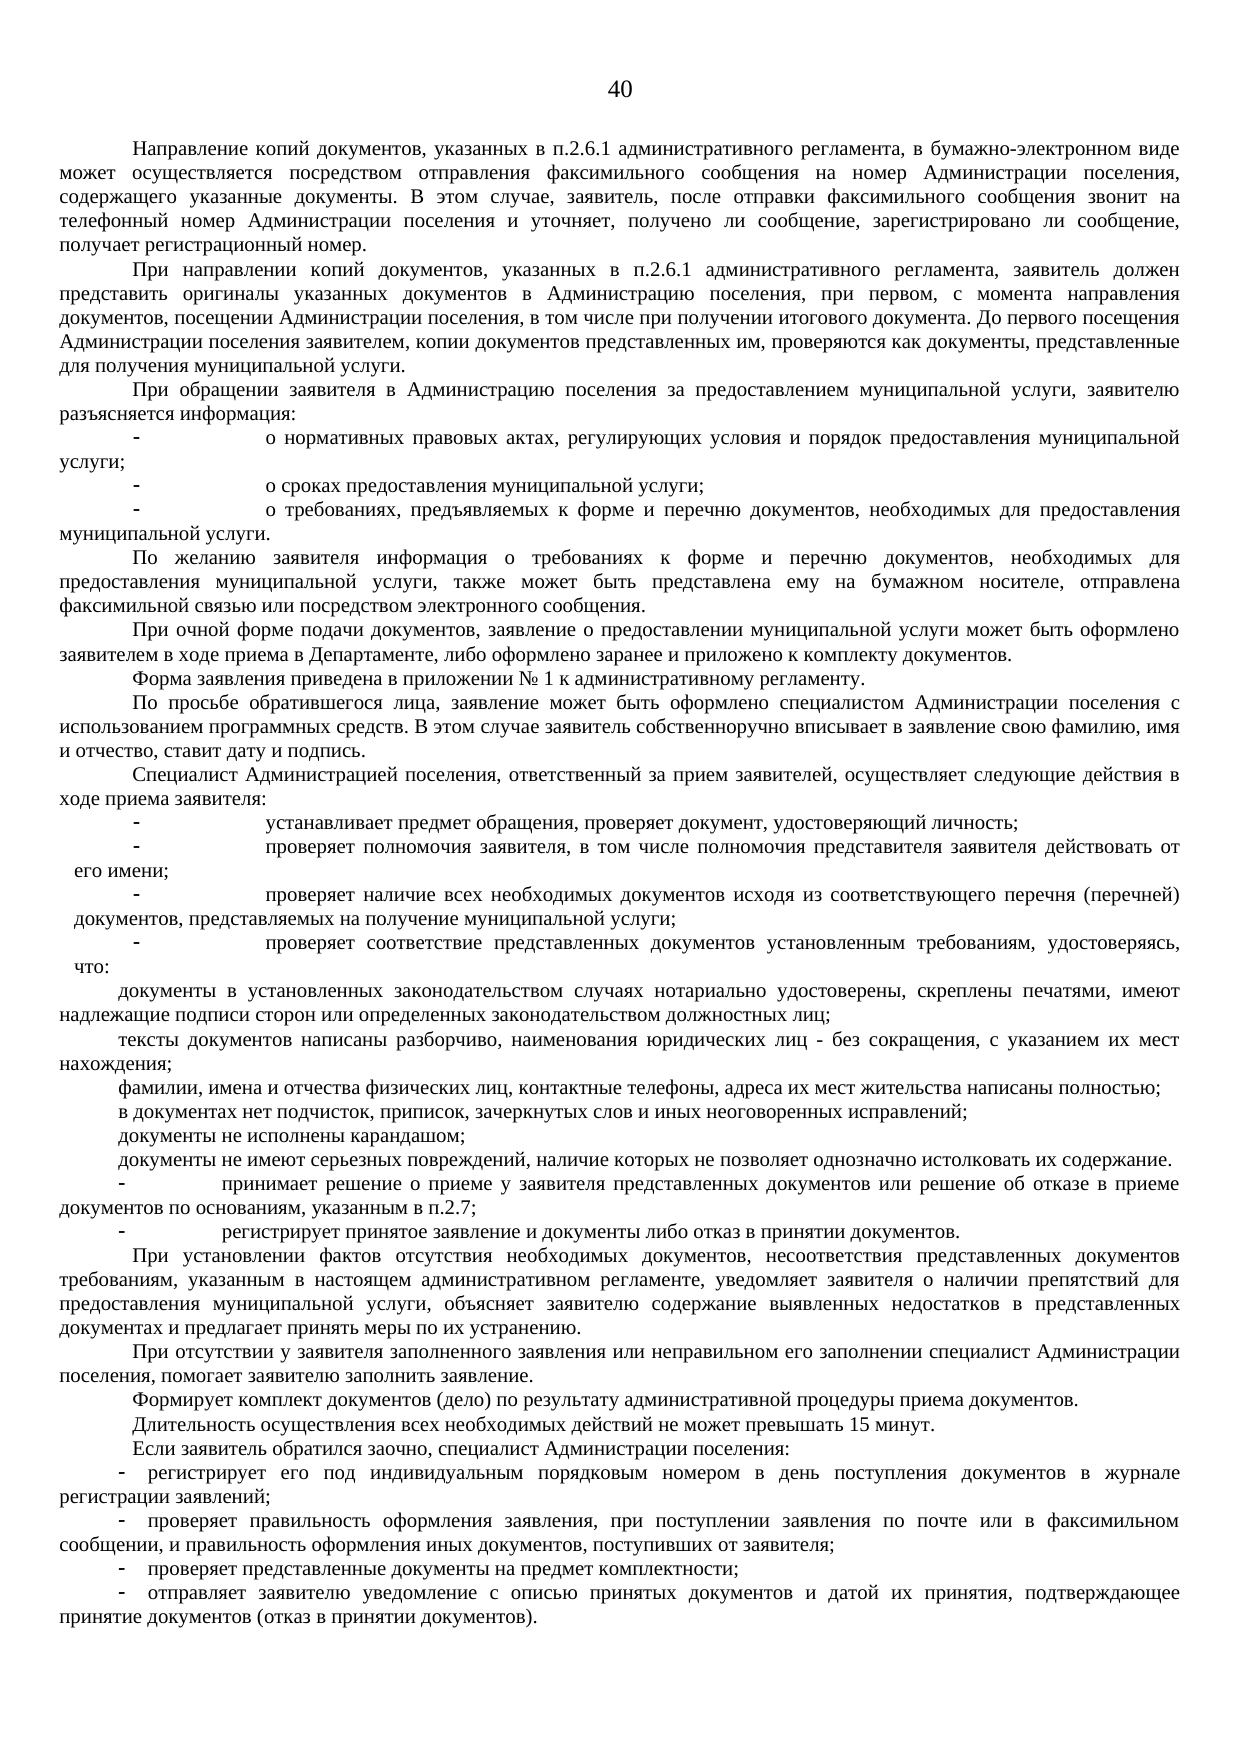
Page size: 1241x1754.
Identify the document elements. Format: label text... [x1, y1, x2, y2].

list отправляет заявителю уведомление с описью принятых документов и датой их принятия, подтверждающее принятие документов (отказ в принятии документов). [59, 1580, 1181, 1628]
text По просьбе обратившегося лица, заявление может быть оформлено специалистом Администрации поселения с использованием программных средств. В этом случае заявитель собственноручно вписывает в заявление свою фамилию, имя и отчество, ставит дату и подпись. [59, 689, 1181, 762]
text фамилии, имена и отчества физических лиц, контактные телефоны, адреса их мест жительства написаны полностью; [59, 1074, 1181, 1099]
text При обращении заявителя в Администрацию поселения за предоставлением муниципальной услуги, заявителю разъясняется информация: [59, 377, 1181, 425]
text Направление копий документов, указанных в п.2.6.1 административного регламента, в бумажно-электронном виде может осуществляется посредством отправления факсимильного сообщения на номер Администрации поселения, содержащего указанные документы. В этом случае, заявитель, после отправки факсимильного сообщения звонит на телефонный номер Администрации поселения и уточняет, получено ли сообщение, зарегистрировано ли сообщение, получает регистрационный номер. [59, 136, 1181, 256]
text Специалист Администрацией поселения, ответственный за прием заявителей, осуществляет следующие действия в ходе приема заявителя: [59, 762, 1181, 810]
list регистрирует принятое заявление и документы либо отказ в принятии документов. [59, 1219, 1181, 1243]
list проверяет полномочия заявителя, в том числе полномочия представителя заявителя действовать от его имени; [74, 834, 1181, 882]
text Если заявитель обратился заочно, специалист Администрации поселения: [59, 1436, 1181, 1459]
list о требованиях, предъявляемых к форме и перечню документов, необходимых для предоставления муниципальной услуги. [59, 497, 1181, 545]
text При направлении копий документов, указанных в п.2.6.1 административного регламента, заявитель должен представить оригиналы указанных документов в Администрацию поселения, при первом, с момента направления документов, посещении Администрации поселения, в том числе при получении итогового документа. До первого посещения Администрации поселения заявителем, копии документов представленных им, проверяются как документы, представленные для получения муниципальной услуги. [59, 256, 1181, 377]
text в документах нет подчисток, приписок, зачеркнутых слов и иных неоговоренных исправлений; [59, 1099, 1181, 1123]
text документы в установленных законодательством случаях нотариально удостоверены, скреплены печатями, имеют надлежащие подписи сторон или определенных законодательством должностных лиц; [59, 978, 1181, 1026]
text При отсутствии у заявителя заполненного заявления или неправильном его заполнении специалист Администрации поселения, помогает заявителю заполнить заявление. [59, 1339, 1181, 1387]
text При установлении фактов отсутствия необходимых документов, несоответствия представленных документов требованиям, указанным в настоящем административном регламенте, уведомляет заявителя о наличии препятствий для предоставления муниципальной услуги, объясняет заявителю содержание выявленных недостатков в представленных документах и предлагает принять меры по их устранению. [59, 1243, 1181, 1339]
list регистрирует его под индивидуальным порядковым номером в день поступления документов в журнале регистрации заявлений; [59, 1459, 1181, 1508]
text Форма заявления приведена в приложении № 1 к административному регламенту. [59, 666, 1181, 689]
list проверяет представленные документы на предмет комплектности; [59, 1556, 1181, 1580]
list проверяет правильность оформления заявления, при поступлении заявления по почте или в факсимильном сообщении, и правильность оформления иных документов, поступивших от заявителя; [59, 1508, 1181, 1556]
text Длительность осуществления всех необходимых действий не может превышать 15 минут. [59, 1411, 1181, 1436]
list о сроках предоставления муниципальной услуги; [59, 473, 1181, 497]
list устанавливает предмет обращения, проверяет документ, удостоверяющий личность; [74, 810, 1181, 834]
list принимает решение о приеме у заявителя представленных документов или решение об отказе в приеме документов по основаниям, указанным в п.2.7; [59, 1171, 1181, 1219]
text При очной форме подачи документов, заявление о предоставлении муниципальной услуги может быть оформлено заявителем в ходе приема в Департаменте, либо оформлено заранее и приложено к комплекту документов. [59, 617, 1181, 666]
text Формирует комплект документов (дело) по результату административной процедуры приема документов. [59, 1387, 1181, 1411]
list проверяет соответствие представленных документов установленным требованиям, удостоверяясь, что: [74, 930, 1181, 978]
list о нормативных правовых актах, регулирующих условия и порядок предоставления муниципальной услуги; [59, 425, 1181, 473]
text документы не исполнены карандашом; [59, 1123, 1181, 1147]
text По желанию заявителя информация о требованиях к форме и перечню документов, необходимых для предоставления муниципальной услуги, также может быть представлена ему на бумажном носителе, отправлена факсимильной связью или посредством электронного сообщения. [59, 545, 1181, 617]
text тексты документов написаны разборчиво, наименования юридических лиц - без сокращения, с указанием их мест нахождения; [59, 1026, 1181, 1074]
text документы не имеют серьезных повреждений, наличие которых не позволяет однозначно истолковать их содержание. [59, 1147, 1181, 1171]
list проверяет наличие всех необходимых документов исходя из соответствующего перечня (перечней) документов, представляемых на получение муниципальной услуги; [74, 882, 1181, 930]
